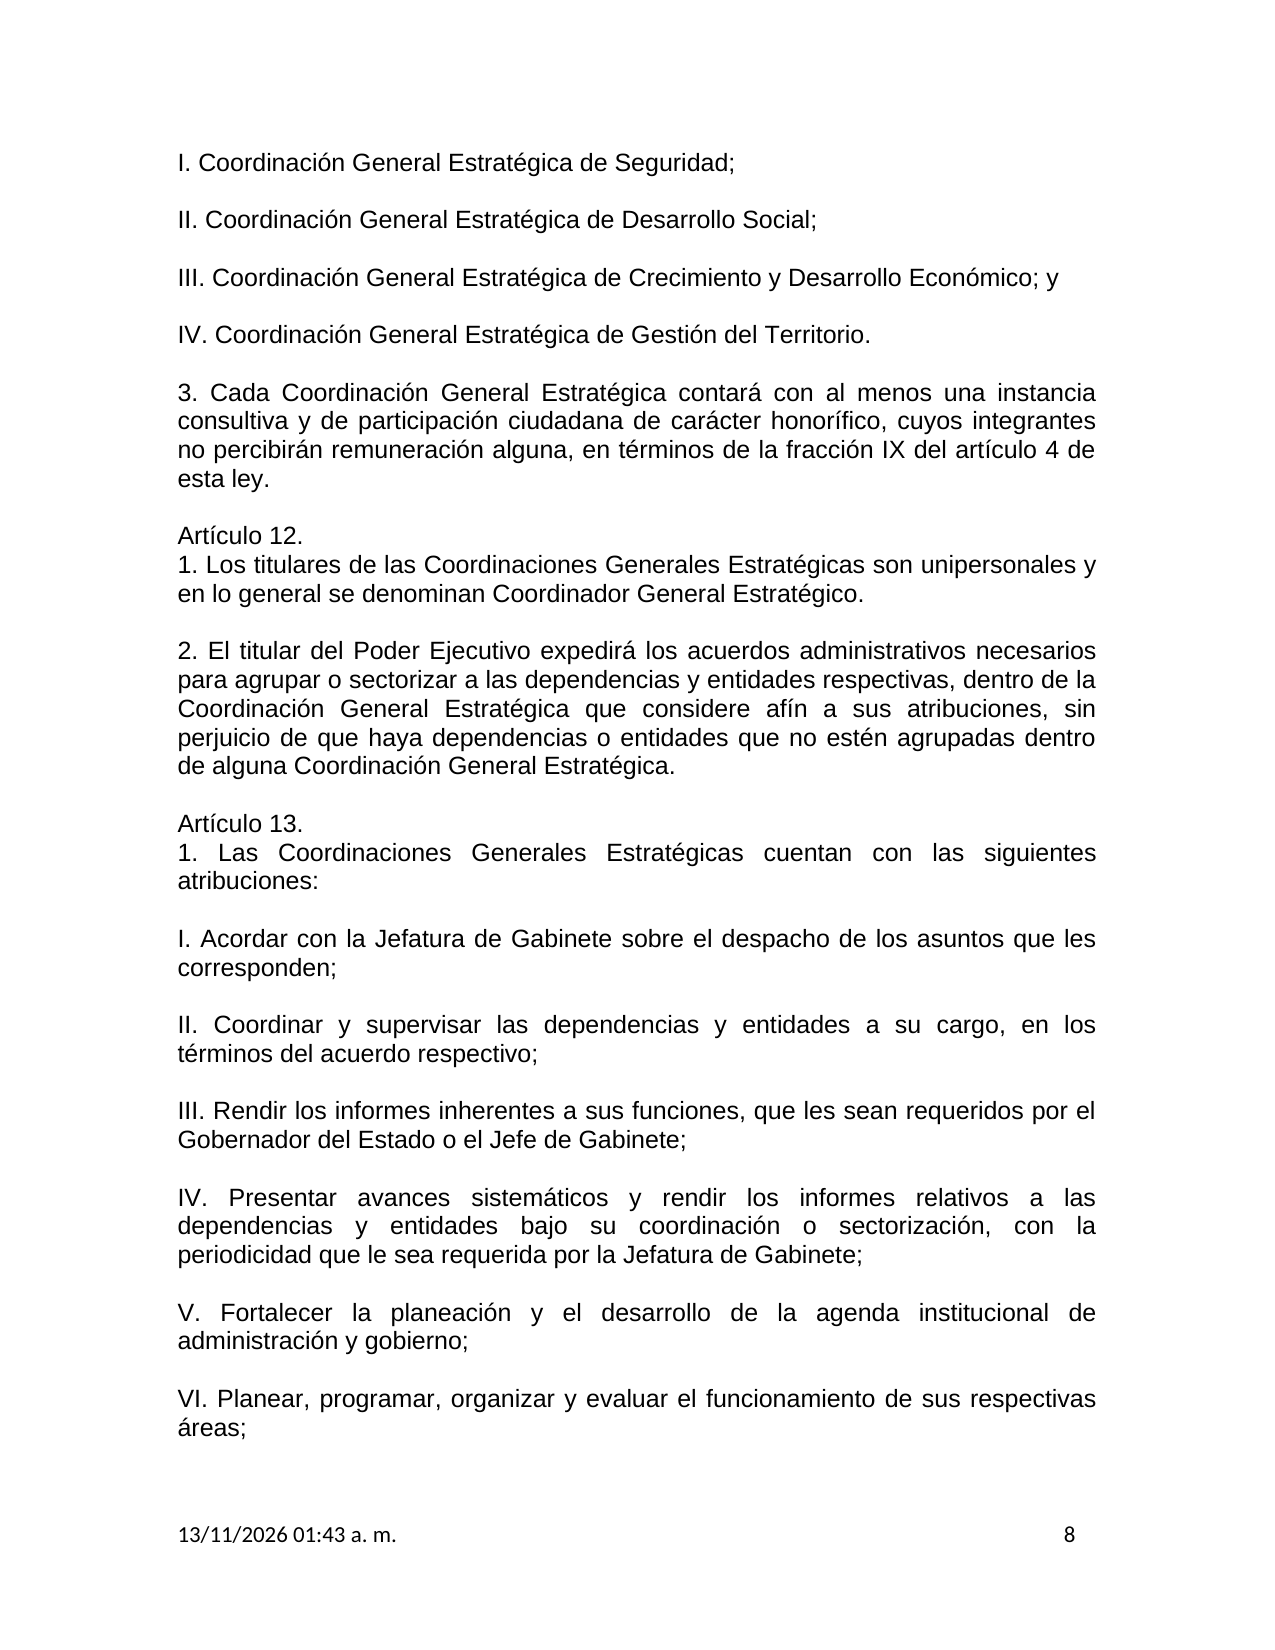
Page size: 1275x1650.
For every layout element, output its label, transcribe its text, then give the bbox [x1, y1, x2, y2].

text VI. Planear, programar, organizar y evaluar el funcionamiento de sus respectivas áreas; [177, 1384, 1098, 1441]
text V. Fortalecer la planeación y el desarrollo de la agenda institucional de administración y gobierno; [177, 1298, 1098, 1355]
text 1. Los titulares de las Coordinaciones Generales Estratégicas son unipersonales y en lo general se denominan Coordinador General Estratégico. [177, 550, 1098, 608]
text 2. El titular del Poder Ejecutivo expedirá los acuerdos administrativos necesarios para agrupar o sectorizar a las dependencias y entidades respectivas, dentro de la Coordinación General Estratégica que considere afín a sus atribuciones, sin perjuicio de que haya dependencias o entidades que no estén agrupadas dentro de alguna Coordinación General Estratégica. [177, 636, 1098, 780]
text III. Rendir los informes inherentes a sus funciones, que les sean requeridos por el Gobernador del Estado o el Jefe de Gabinete; [177, 1096, 1098, 1154]
text I. Coordinación General Estratégica de Seguridad; [177, 148, 1098, 176]
text III. Coordinación General Estratégica de Crecimiento y Desarrollo Económico; y [177, 263, 1098, 291]
text 1. Las Coordinaciones Generales Estratégicas cuentan con las siguientes atribuciones: [177, 838, 1098, 895]
text II. Coordinación General Estratégica de Desarrollo Social; [177, 205, 1098, 234]
text 3. Cada Coordinación General Estratégica contará con al menos una instancia consultiva y de participación ciudadana de carácter honorífico, cuyos integrantes no percibirán remuneración alguna, en términos de la fracción IX del artículo 4 de esta ley. [177, 378, 1098, 493]
text Artículo 13. [177, 809, 1098, 838]
text Artículo 12. [177, 521, 1098, 550]
text IV. Presentar avances sistemáticos y rendir los informes relativos a las dependencias y entidades bajo su coordinación o sectorización, con la periodicidad que le sea requerida por la Jefatura de Gabinete; [177, 1183, 1098, 1269]
text II. Coordinar y supervisar las dependencias y entidades a su cargo, en los términos del acuerdo respectivo; [177, 1010, 1098, 1068]
text IV. Coordinación General Estratégica de Gestión del Territorio. [177, 320, 1098, 349]
text I. Acordar con la Jefatura de Gabinete sobre el despacho de los asuntos que les corresponden; [177, 924, 1098, 981]
